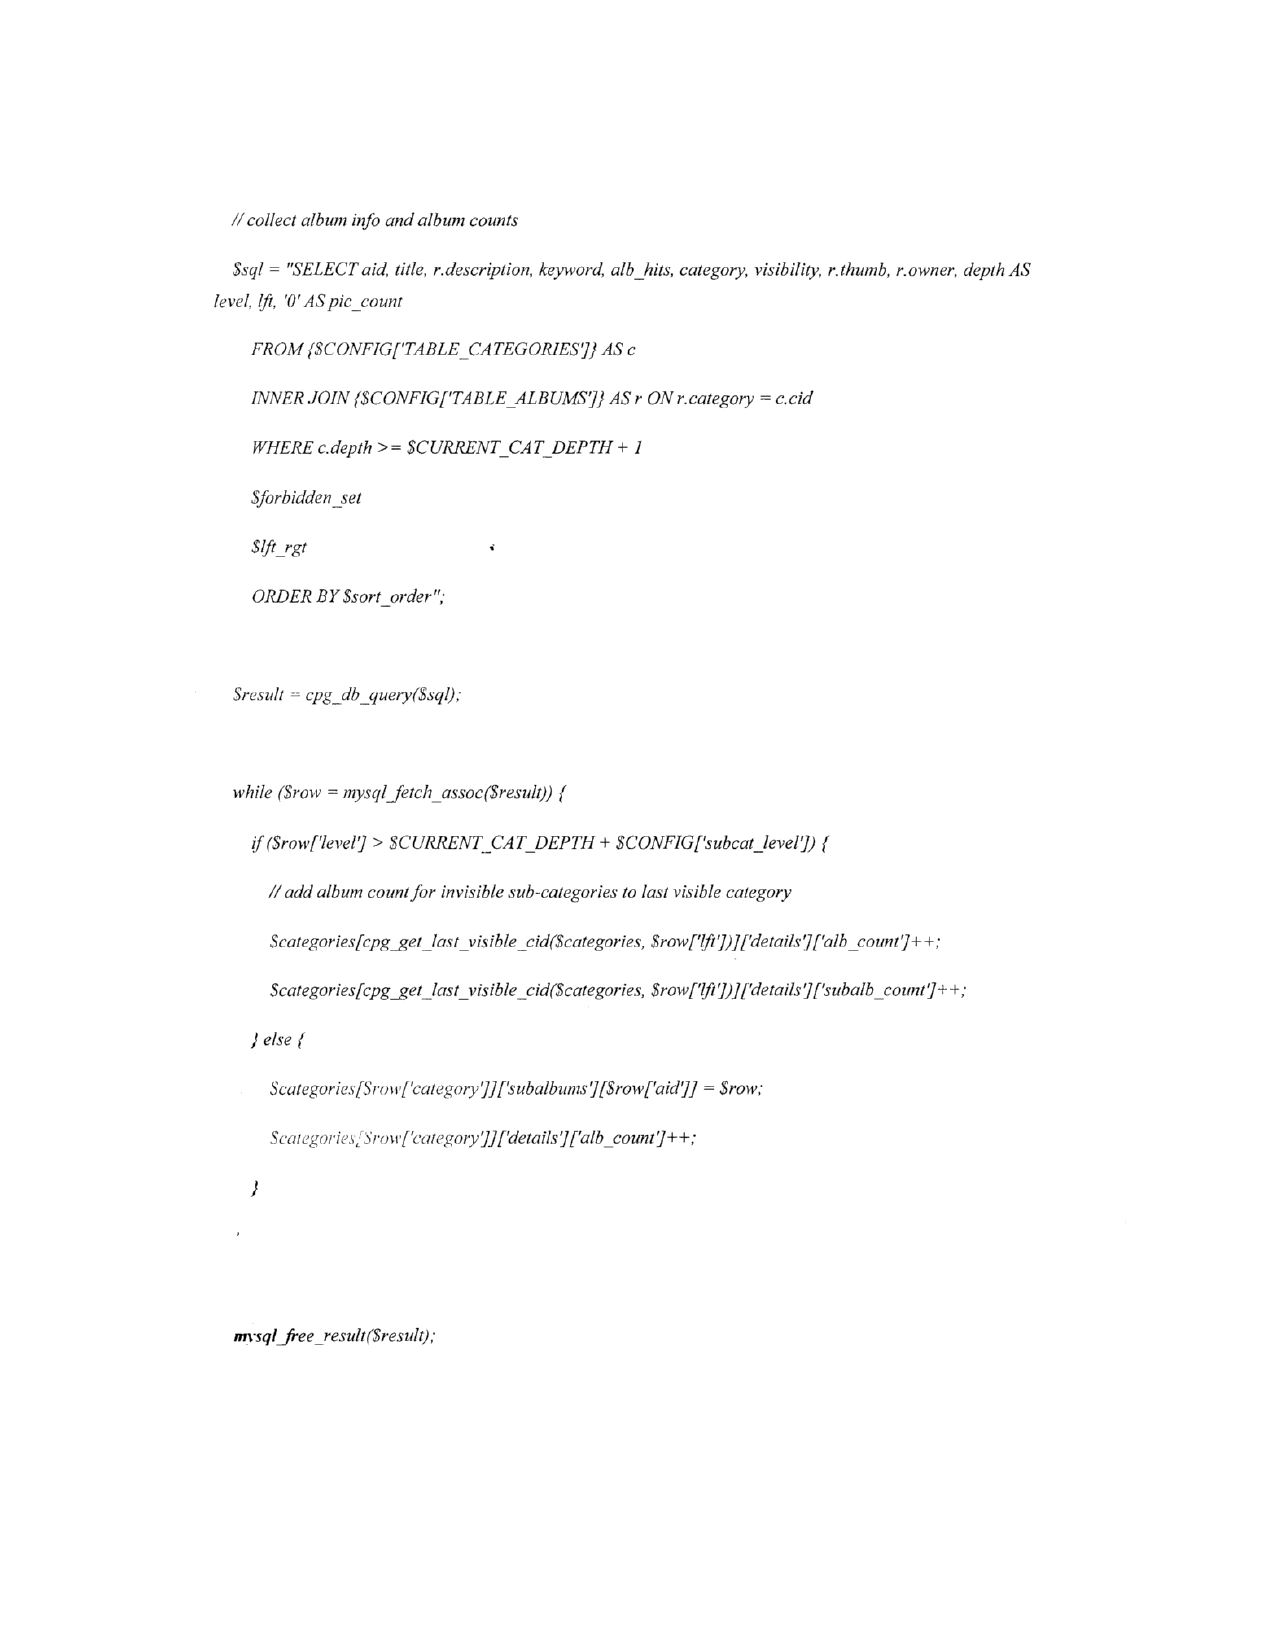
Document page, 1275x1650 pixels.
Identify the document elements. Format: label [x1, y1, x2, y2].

picture [150, 150, 1125, 1406]
